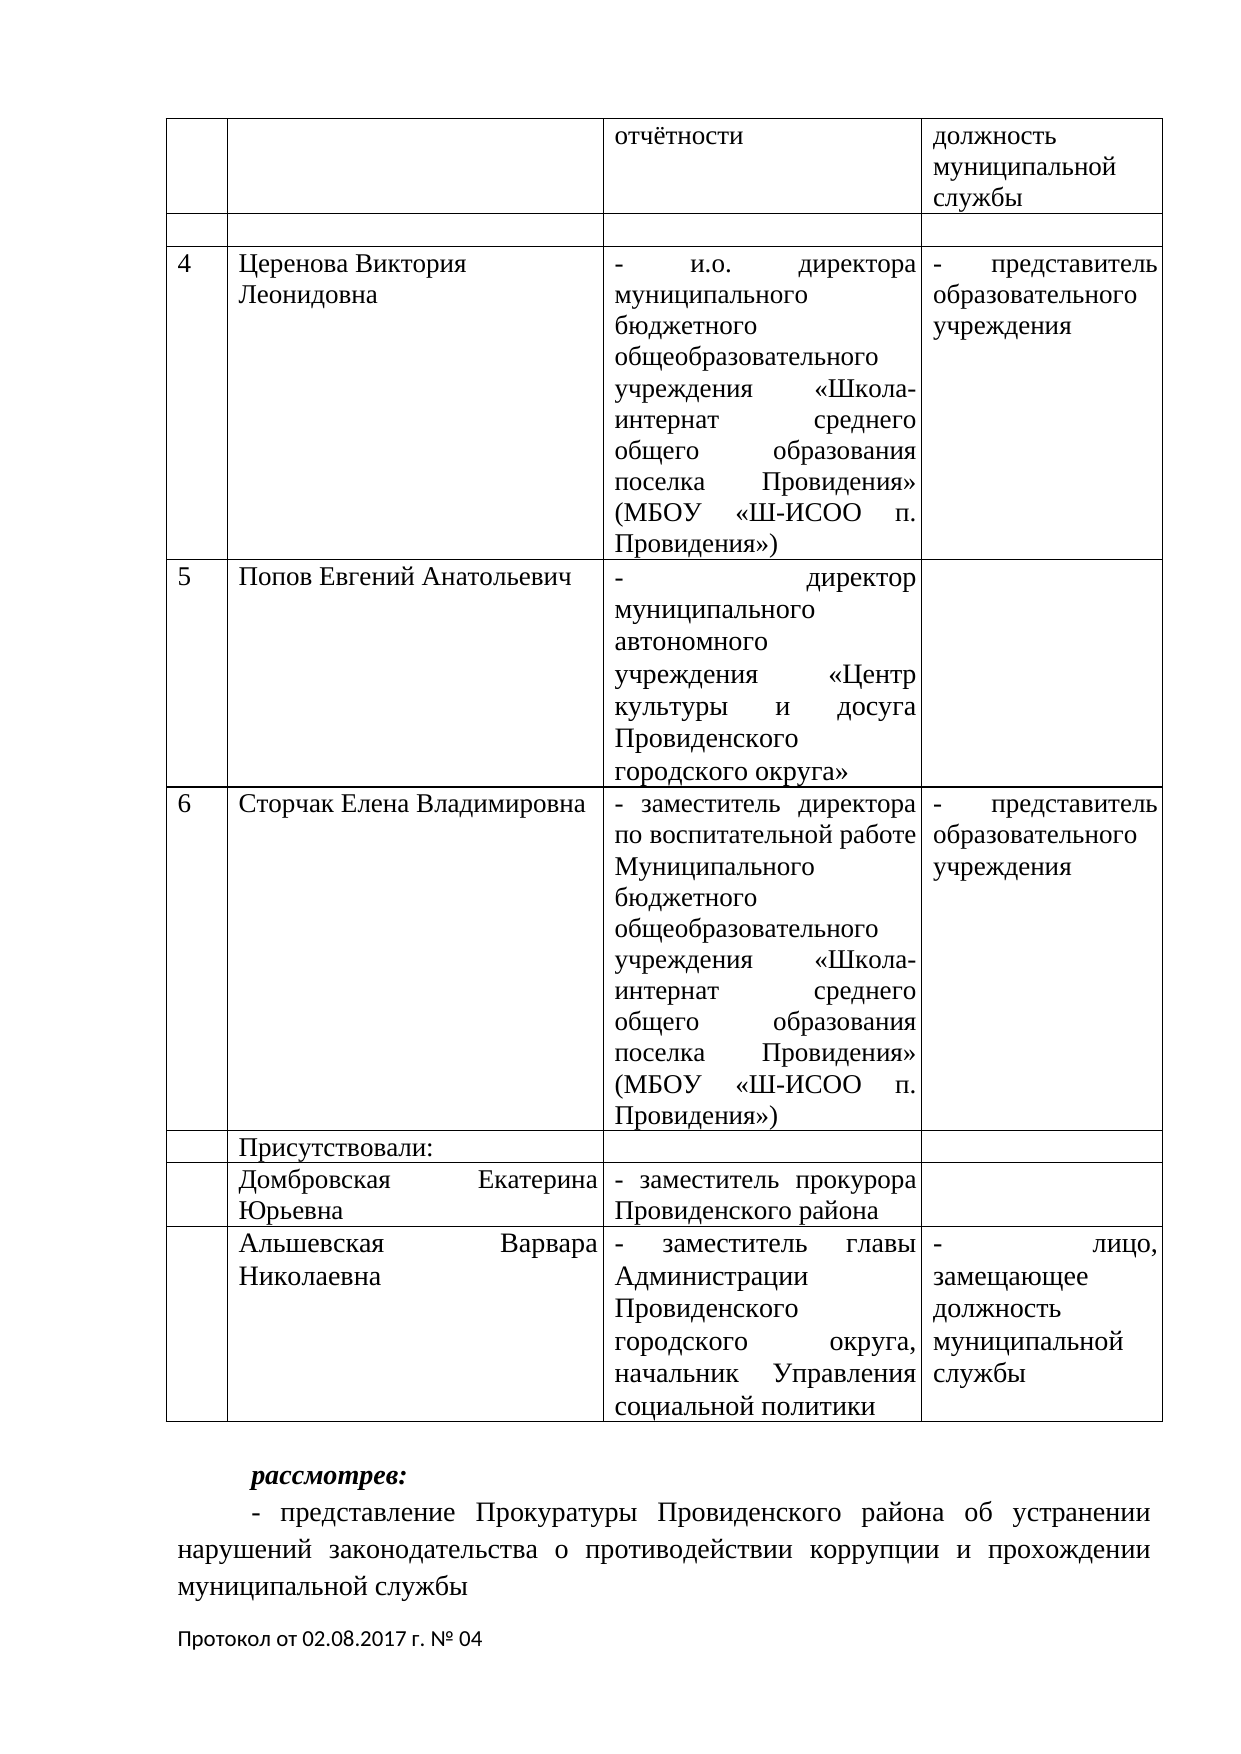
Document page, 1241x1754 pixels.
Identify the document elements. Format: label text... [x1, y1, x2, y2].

table_cell - заместитель прокурора Провиденского района [604, 1163, 921, 1226]
table_cell [922, 214, 1162, 246]
table_cell Альшевская Варвара Николаевна [228, 1227, 603, 1421]
table_cell [922, 1163, 1162, 1226]
table_cell Сторчак Елена Владимировна [228, 788, 603, 1130]
table_cell 3 [167, 119, 227, 213]
table_cell 5 [167, 560, 227, 786]
table_cell - представитель образовательного учреждения [922, 788, 1162, 1130]
table_cell - директор муниципального автономного учреждения «Центр культуры и досуга Провиденского городского округа» [604, 560, 921, 786]
table_cell - заместитель директора по воспитательной работе Муниципального бюджетного общеобразовательного учреждения «Школа-интернат среднего общего образования поселка Провидения» (МБОУ «Ш-ИСОО п. Провидения») [604, 788, 921, 1130]
table_cell [167, 1131, 227, 1162]
table_cell - лицо, замещающее должность муниципальной службы [922, 1227, 1162, 1421]
table_cell [922, 1131, 1162, 1162]
table_cell [167, 1163, 227, 1226]
table_cell [167, 1227, 227, 1421]
table_cell - и.о. директора муниципального бюджетного общеобразовательного учреждения «Школа-интернат среднего общего образования поселка Провидения» (МБОУ «Ш-ИСОО п. Провидения») [604, 247, 921, 558]
text - представление Прокуратуры Провиденского района об устранении нарушений законодательства о противодействии коррупции и прохождении муниципальной службы [177, 1495, 1152, 1602]
table_cell - представитель образовательного учреждения [922, 247, 1162, 558]
table_cell 6 [167, 788, 227, 1130]
table_cell [604, 1131, 921, 1162]
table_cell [604, 119, 921, 213]
table_cell Церенова Виктория Леонидовна [228, 247, 603, 558]
table_cell [604, 214, 921, 246]
table_cell Домбровская Екатерина Юрьевна [228, 1163, 603, 1226]
text рассмотрев: [177, 1458, 1152, 1490]
table_cell [228, 214, 603, 246]
table_cell [167, 214, 227, 246]
table_cell [922, 560, 1162, 786]
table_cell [922, 119, 1162, 213]
table_cell 4 [167, 247, 227, 558]
table_cell Присутствовали: [228, 1131, 603, 1162]
table_cell - заместитель главы Администрации Провиденского городского округа, начальник Управления социальной политики [604, 1227, 921, 1421]
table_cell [228, 119, 603, 213]
table_cell Попов Евгений Анатольевич [228, 560, 603, 786]
